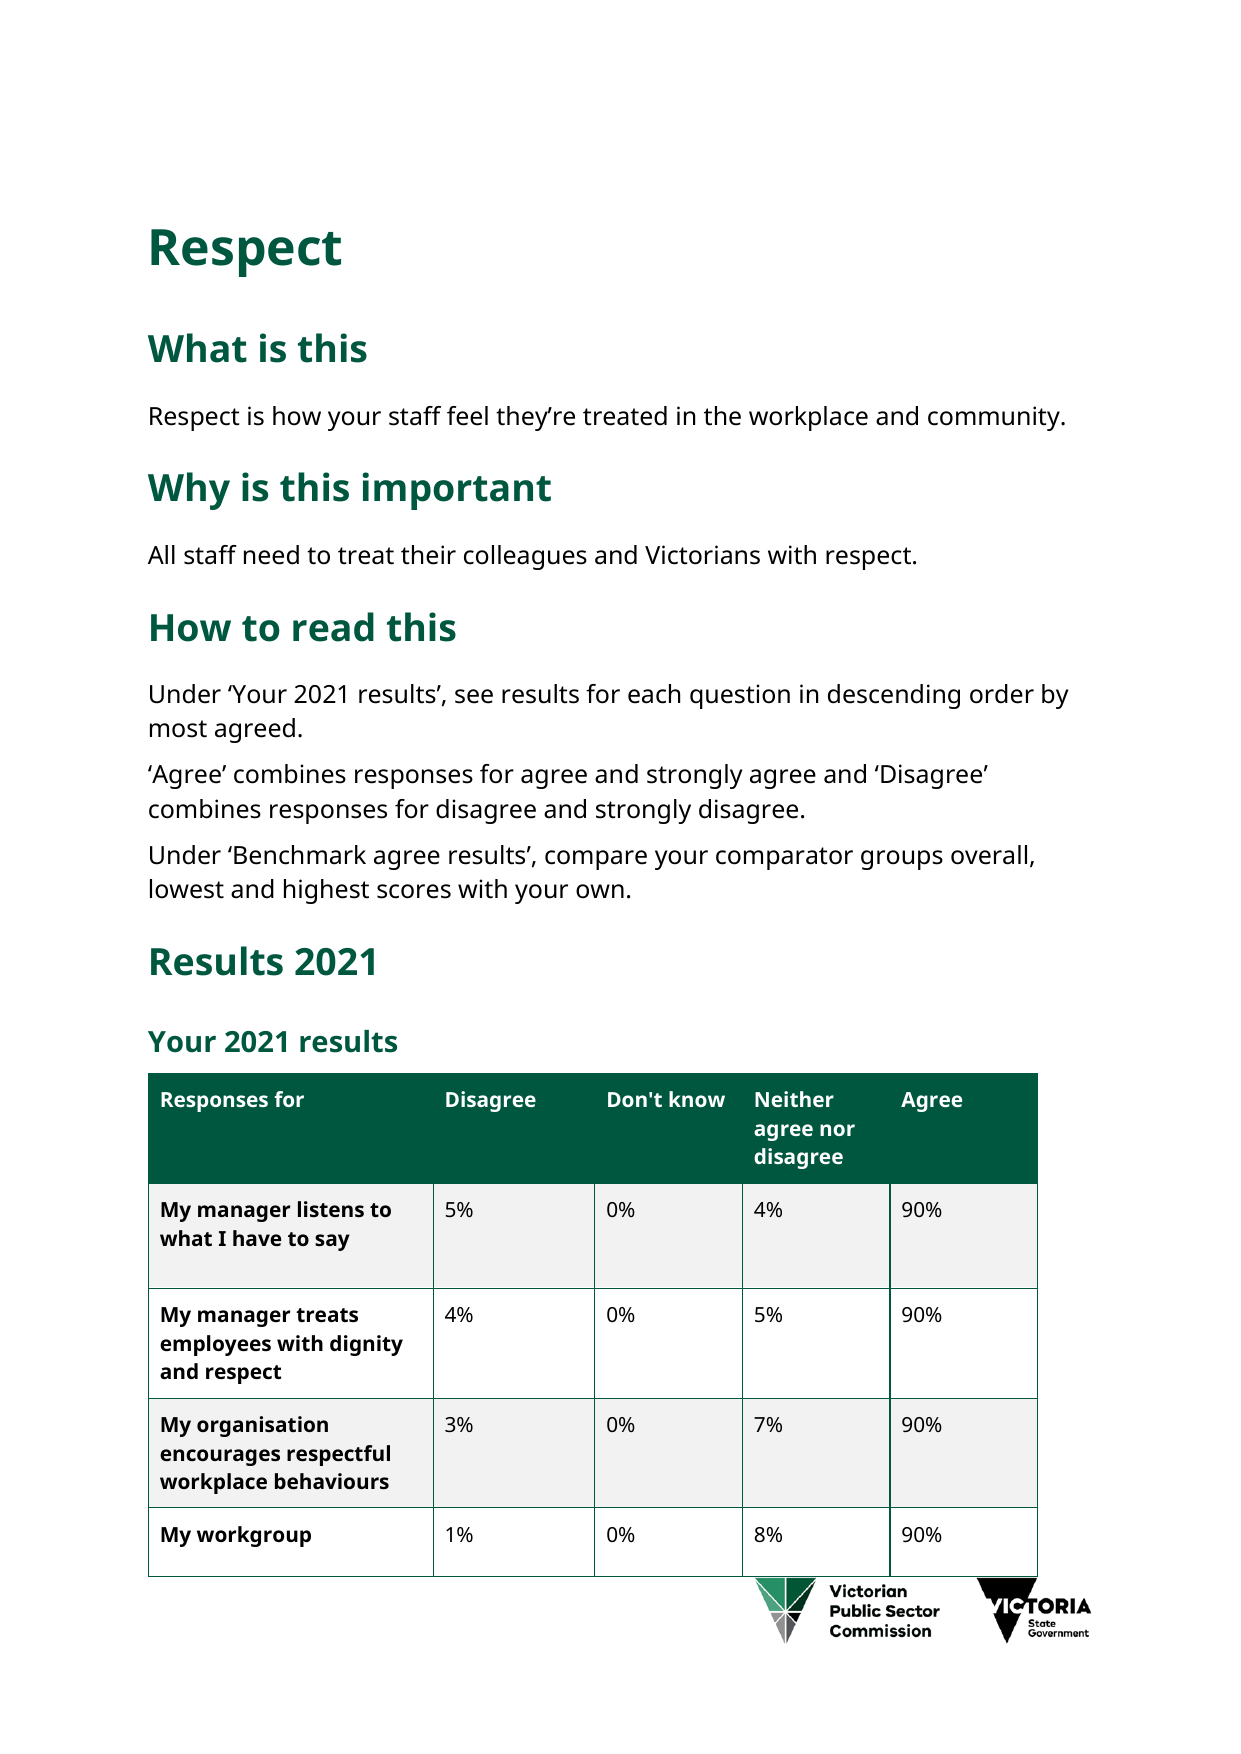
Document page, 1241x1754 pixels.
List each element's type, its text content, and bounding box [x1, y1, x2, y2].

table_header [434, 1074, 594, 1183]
subtitle What is this [148, 323, 1092, 374]
text ‘Agree’ combines responses for agree and strongly agree and ‘Disagree’ combines responses for disagree and strongly disagree. [148, 757, 1092, 825]
subtitle Respect [148, 212, 1092, 280]
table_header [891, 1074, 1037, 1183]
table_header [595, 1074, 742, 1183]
subtitle Results 2021 [148, 935, 1092, 986]
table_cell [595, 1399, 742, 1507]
text Respect is how your staff feel they’re treated in the workplace and community. [148, 398, 1092, 433]
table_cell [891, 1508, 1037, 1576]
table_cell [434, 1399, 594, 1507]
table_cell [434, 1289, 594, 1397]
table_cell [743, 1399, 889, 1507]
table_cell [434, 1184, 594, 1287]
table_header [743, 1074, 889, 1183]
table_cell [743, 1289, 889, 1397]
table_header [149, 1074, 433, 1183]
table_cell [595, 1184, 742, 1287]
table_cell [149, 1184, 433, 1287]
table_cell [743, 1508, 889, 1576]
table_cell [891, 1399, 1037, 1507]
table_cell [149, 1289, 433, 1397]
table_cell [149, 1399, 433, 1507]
picture [754, 1577, 1093, 1645]
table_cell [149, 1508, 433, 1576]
subtitle Your 2021 results [148, 1021, 1092, 1061]
text All staff need to treat their colleagues and Victorians with respect. [148, 538, 1092, 572]
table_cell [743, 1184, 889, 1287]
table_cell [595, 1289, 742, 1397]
subtitle Why is this important [148, 462, 1092, 513]
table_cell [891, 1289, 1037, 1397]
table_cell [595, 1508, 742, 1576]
text Under ‘Your 2021 results’, see results for each question in descending order by most agreed. [148, 677, 1092, 745]
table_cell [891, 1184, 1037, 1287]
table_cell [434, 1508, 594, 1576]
text Under ‘Benchmark agree results’, compare your comparator groups overall, lowest and highest scores with your own. [148, 838, 1092, 906]
subtitle How to read this [148, 601, 1092, 652]
